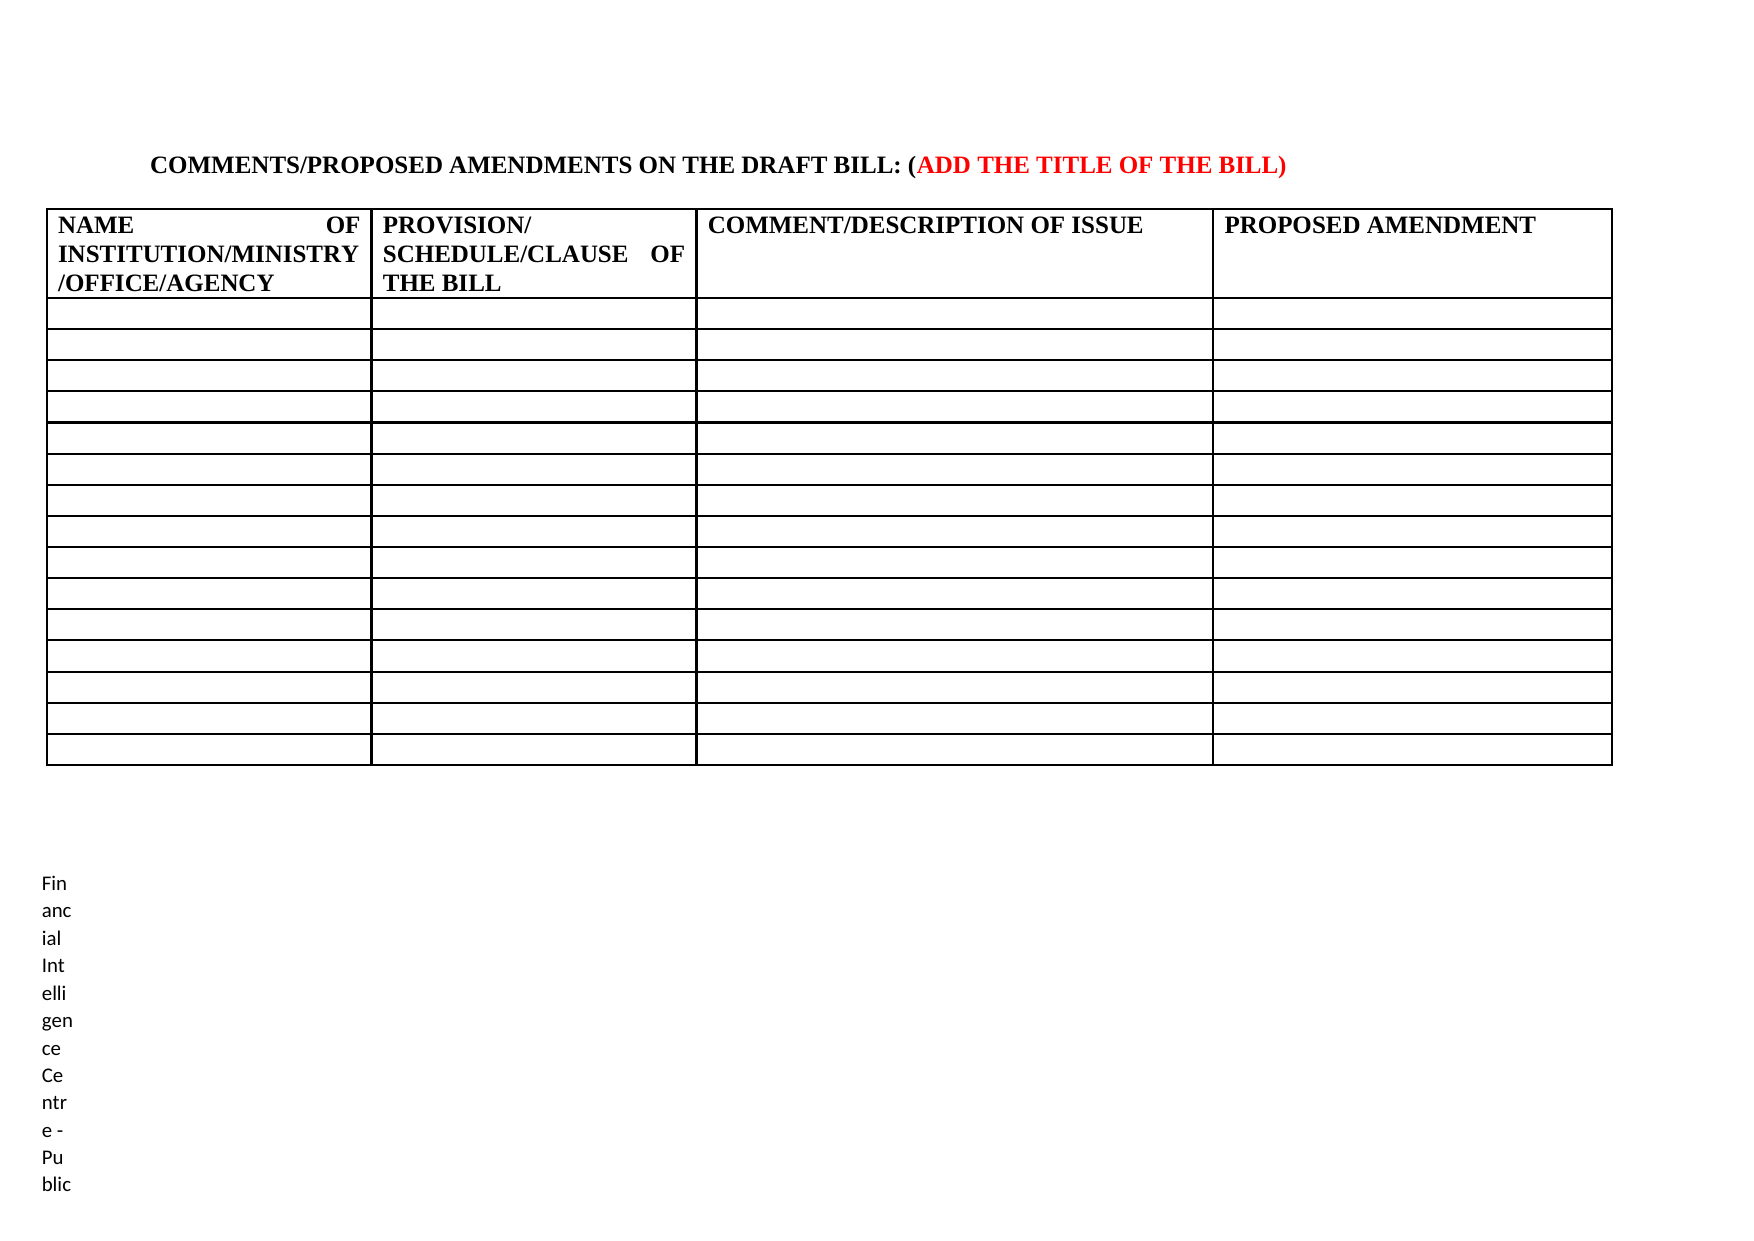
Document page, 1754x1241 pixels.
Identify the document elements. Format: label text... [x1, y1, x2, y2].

table_header NAME OF INSTITUTION/MINISTRY/OFFICE/AGENCY [48, 210, 370, 297]
table_cell [698, 455, 1212, 484]
table_cell [698, 548, 1212, 577]
table_cell [1214, 610, 1611, 639]
table_cell [698, 299, 1212, 328]
table_cell [48, 299, 370, 328]
table_cell [698, 392, 1212, 421]
table_cell [1214, 361, 1611, 390]
table_cell [698, 424, 1212, 452]
table_cell [373, 361, 695, 390]
table_cell [48, 735, 370, 764]
table_cell [373, 641, 695, 671]
table_cell [48, 704, 370, 733]
table_cell [698, 486, 1212, 515]
table_cell [1214, 579, 1611, 608]
table_cell [1214, 486, 1611, 515]
table_cell [1214, 392, 1611, 421]
table_cell [373, 299, 695, 328]
table_cell [48, 455, 370, 484]
table_cell [1214, 735, 1611, 764]
table_cell [1214, 704, 1611, 733]
table_cell [698, 673, 1212, 702]
table_cell [48, 330, 370, 359]
table_cell [698, 579, 1212, 608]
table_cell [1214, 673, 1611, 702]
table_cell [698, 704, 1212, 733]
table_cell [698, 330, 1212, 359]
table_cell [373, 673, 695, 702]
table_cell [373, 548, 695, 577]
table_cell [373, 704, 695, 733]
table_cell [373, 486, 695, 515]
table_cell [373, 424, 695, 452]
table_cell [48, 361, 370, 390]
table_cell [1214, 455, 1611, 484]
table_cell [48, 424, 370, 452]
table_cell [48, 641, 370, 671]
table_cell [698, 735, 1212, 764]
table_cell [1214, 330, 1611, 359]
table_cell [698, 361, 1212, 390]
table_cell [373, 579, 695, 608]
table_cell [373, 455, 695, 484]
table_cell [698, 641, 1212, 671]
table_cell [373, 392, 695, 421]
table_cell [48, 392, 370, 421]
table_cell [698, 610, 1212, 639]
text COMMENTS/PROPOSED AMENDMENTS ON THE DRAFT BILL: (ADD THE TITLE OF THE BILL) [150, 150, 1604, 179]
table_cell [1214, 548, 1611, 577]
table_cell [48, 673, 370, 702]
table_cell [1214, 299, 1611, 328]
table_cell [1214, 424, 1611, 452]
table_cell [48, 517, 370, 546]
table_cell [48, 579, 370, 608]
table_cell [373, 330, 695, 359]
table_header COMMENT/DESCRIPTION OF ISSUE [698, 210, 1212, 297]
table_cell [1214, 641, 1611, 671]
table_cell [48, 610, 370, 639]
table_cell [373, 610, 695, 639]
table_cell [373, 735, 695, 764]
table_cell [698, 517, 1212, 546]
table_cell [1214, 517, 1611, 546]
table_cell [48, 486, 370, 515]
table_header PROVISION/SCHEDULE/CLAUSE OF THE BILL [373, 210, 695, 297]
table_cell [373, 517, 695, 546]
table_cell [48, 548, 370, 577]
table_header PROPOSED AMENDMENT [1214, 210, 1611, 297]
